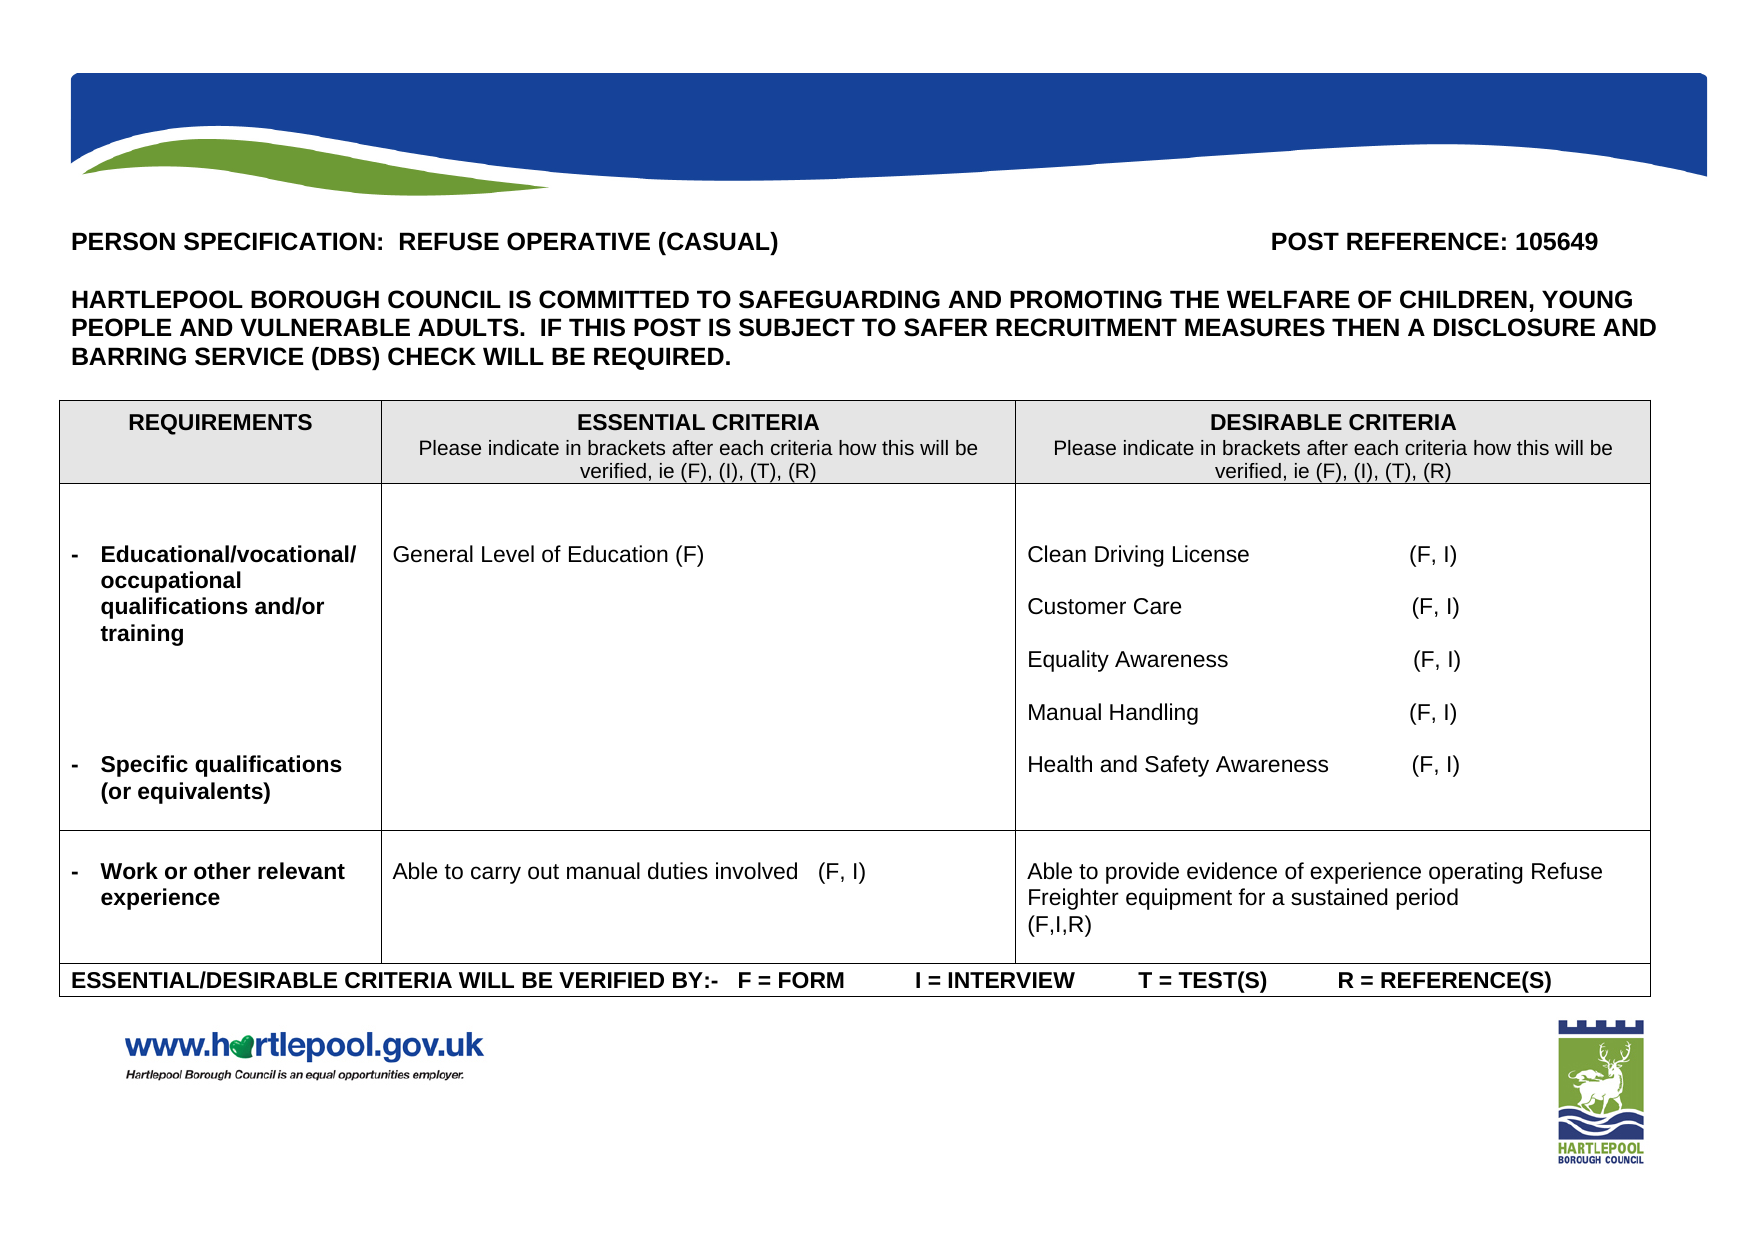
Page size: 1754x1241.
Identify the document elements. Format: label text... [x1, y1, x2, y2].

table_cell Able to provide evidence of experience operating Refuse Freighter equipment for a sustained period (F,I,R) [1016, 831, 1650, 963]
table_cell Wor or other releant experience [60, 831, 381, 963]
table_cell [1016, 484, 1650, 514]
table_cell [382, 484, 1015, 514]
table_cell Able to carry out anual dutie inoled (F, I) [382, 831, 1015, 963]
picture [70, 1017, 1706, 1170]
text PERSON SPECIFICATION: REFUSE OPERATIVE (CASUAL) POST REFERENCE: 105649 [71, 227, 1683, 256]
table_header ESSENTIAL CRITERIA Pleae indicate in bracet after each criteria how thi will be erified, ie (F), (I), (T), (R) [382, 401, 1015, 483]
table_cell ESSENTIAL/DESIRABLE CRITERIA WILL BE VERIFIED BY:- F = FORM I = INTERVIEW T = TEST(S) R = REFERENCE(S) [60, 964, 1650, 996]
table_header DESIRABLE CRITERIA Pleae indicate in bracet after each criteria how thi will be erified, ie (F), (I), (T), (R) [1016, 401, 1650, 483]
table_cell Educational/ocational/ occupational qualification and/or training Specific qualification (or equialent) [60, 514, 381, 830]
table_cell Clean Driving License (F, I) Cutoer Care (F, I) Equality Awarene (F, I) Manual Handling (F, I) Health and Safety Awarene (F, I) [1016, 514, 1650, 830]
table_header REQUIREMENTS [60, 401, 381, 483]
picture [70, 73, 1708, 199]
text HARTLEPOOL BOROUGH COUNCIL IS COMMITTED TO SAFEGUARDING AND PROMOTING THE WELFARE OF CHILDREN, YOUNG PEOPLE AND VULNERABLE ADULTS. IF THIS POST IS SUBJECT TO SAFER RECRUITMENT MEASURES THEN A DISCLOSURE AND BARRING SERVICE (DBS) CHECK WILL BE REQUIRED. [71, 284, 1683, 371]
table_cell General Leel of Education (F) [382, 514, 1015, 830]
table_cell [60, 484, 381, 514]
